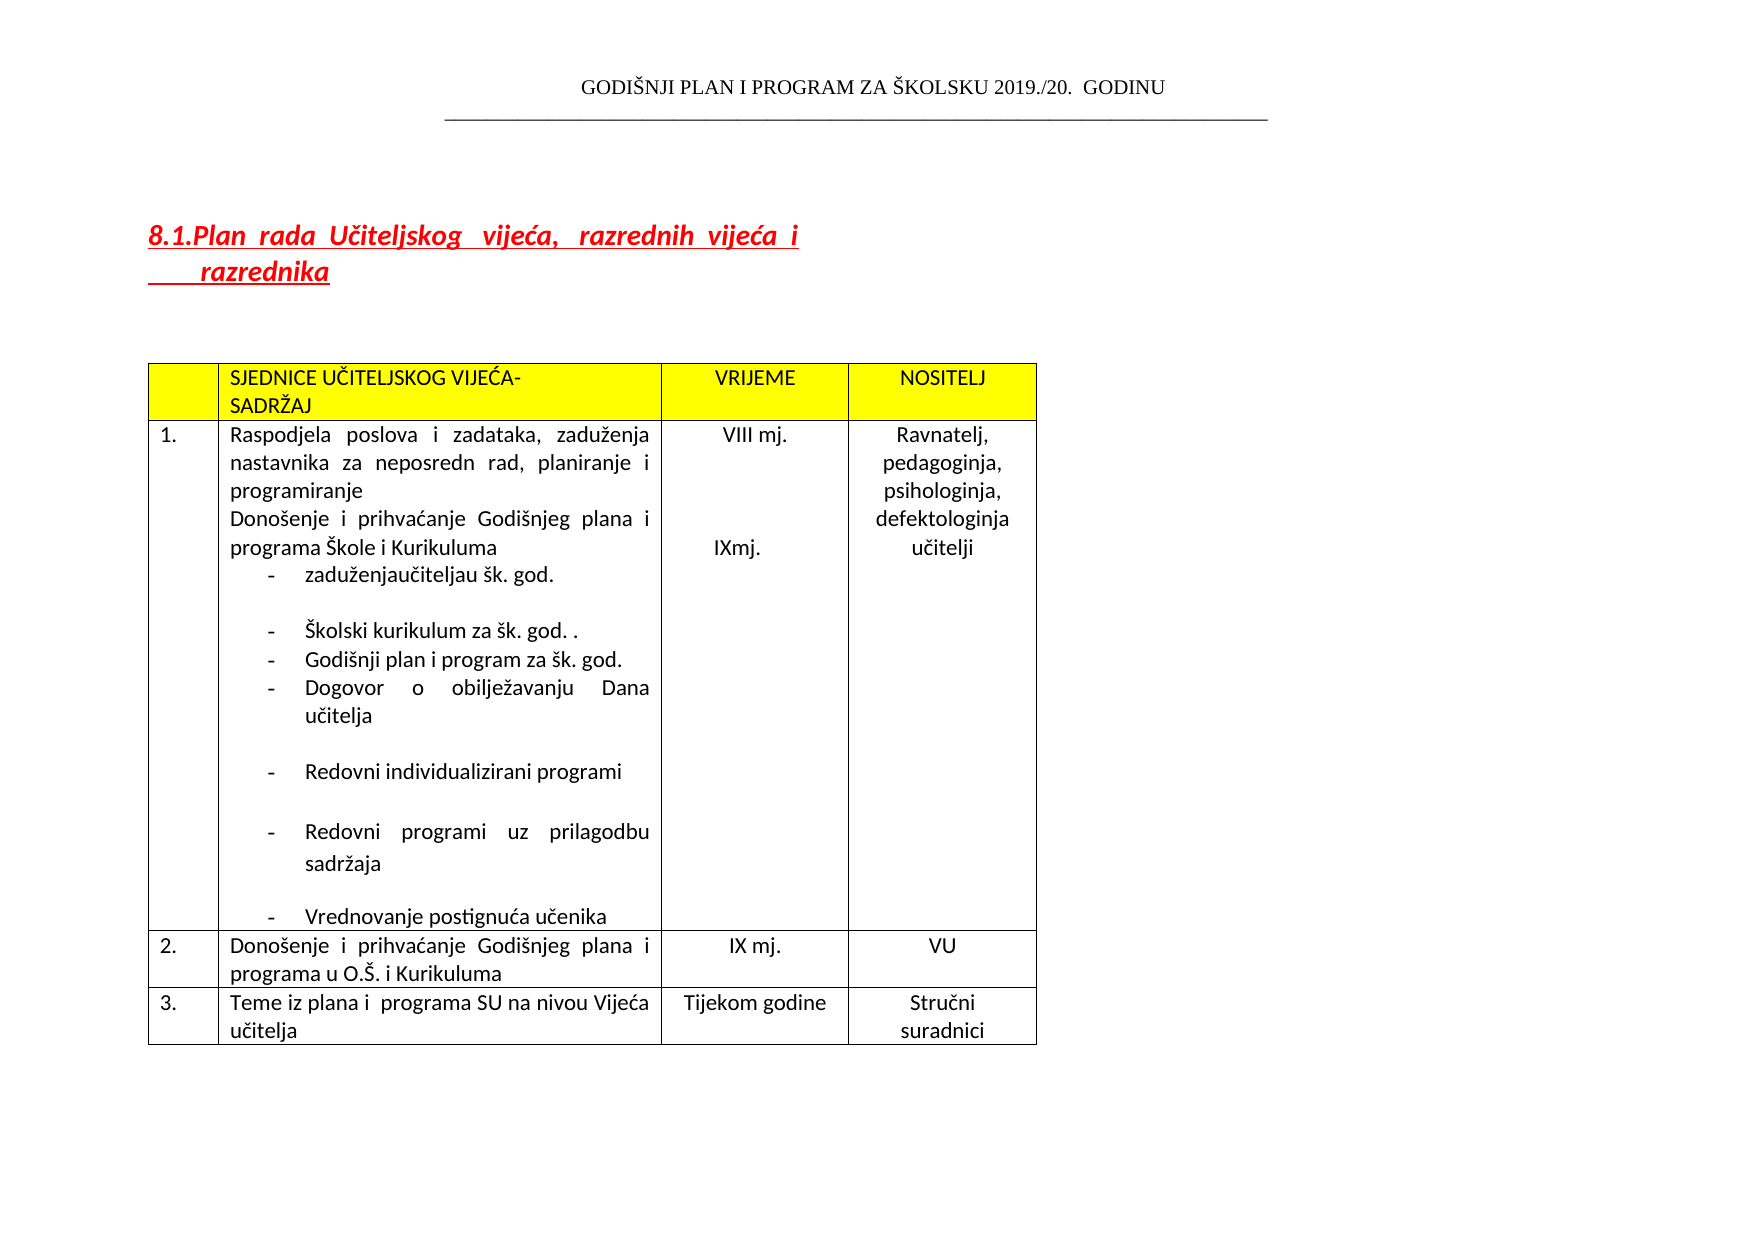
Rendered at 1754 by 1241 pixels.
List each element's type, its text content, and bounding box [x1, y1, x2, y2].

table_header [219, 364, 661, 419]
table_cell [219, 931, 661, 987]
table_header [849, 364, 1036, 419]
text razrednika [148, 253, 1636, 288]
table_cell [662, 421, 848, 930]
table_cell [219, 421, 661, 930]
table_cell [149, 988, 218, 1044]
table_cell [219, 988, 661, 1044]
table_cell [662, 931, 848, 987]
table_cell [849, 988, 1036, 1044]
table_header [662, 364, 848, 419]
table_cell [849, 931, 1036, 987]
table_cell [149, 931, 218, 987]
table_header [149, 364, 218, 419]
text 8.1.Plan rada Učiteljskog vijeća, razrednih vijeća i [148, 217, 1636, 253]
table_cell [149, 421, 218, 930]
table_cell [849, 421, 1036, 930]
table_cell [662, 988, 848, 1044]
